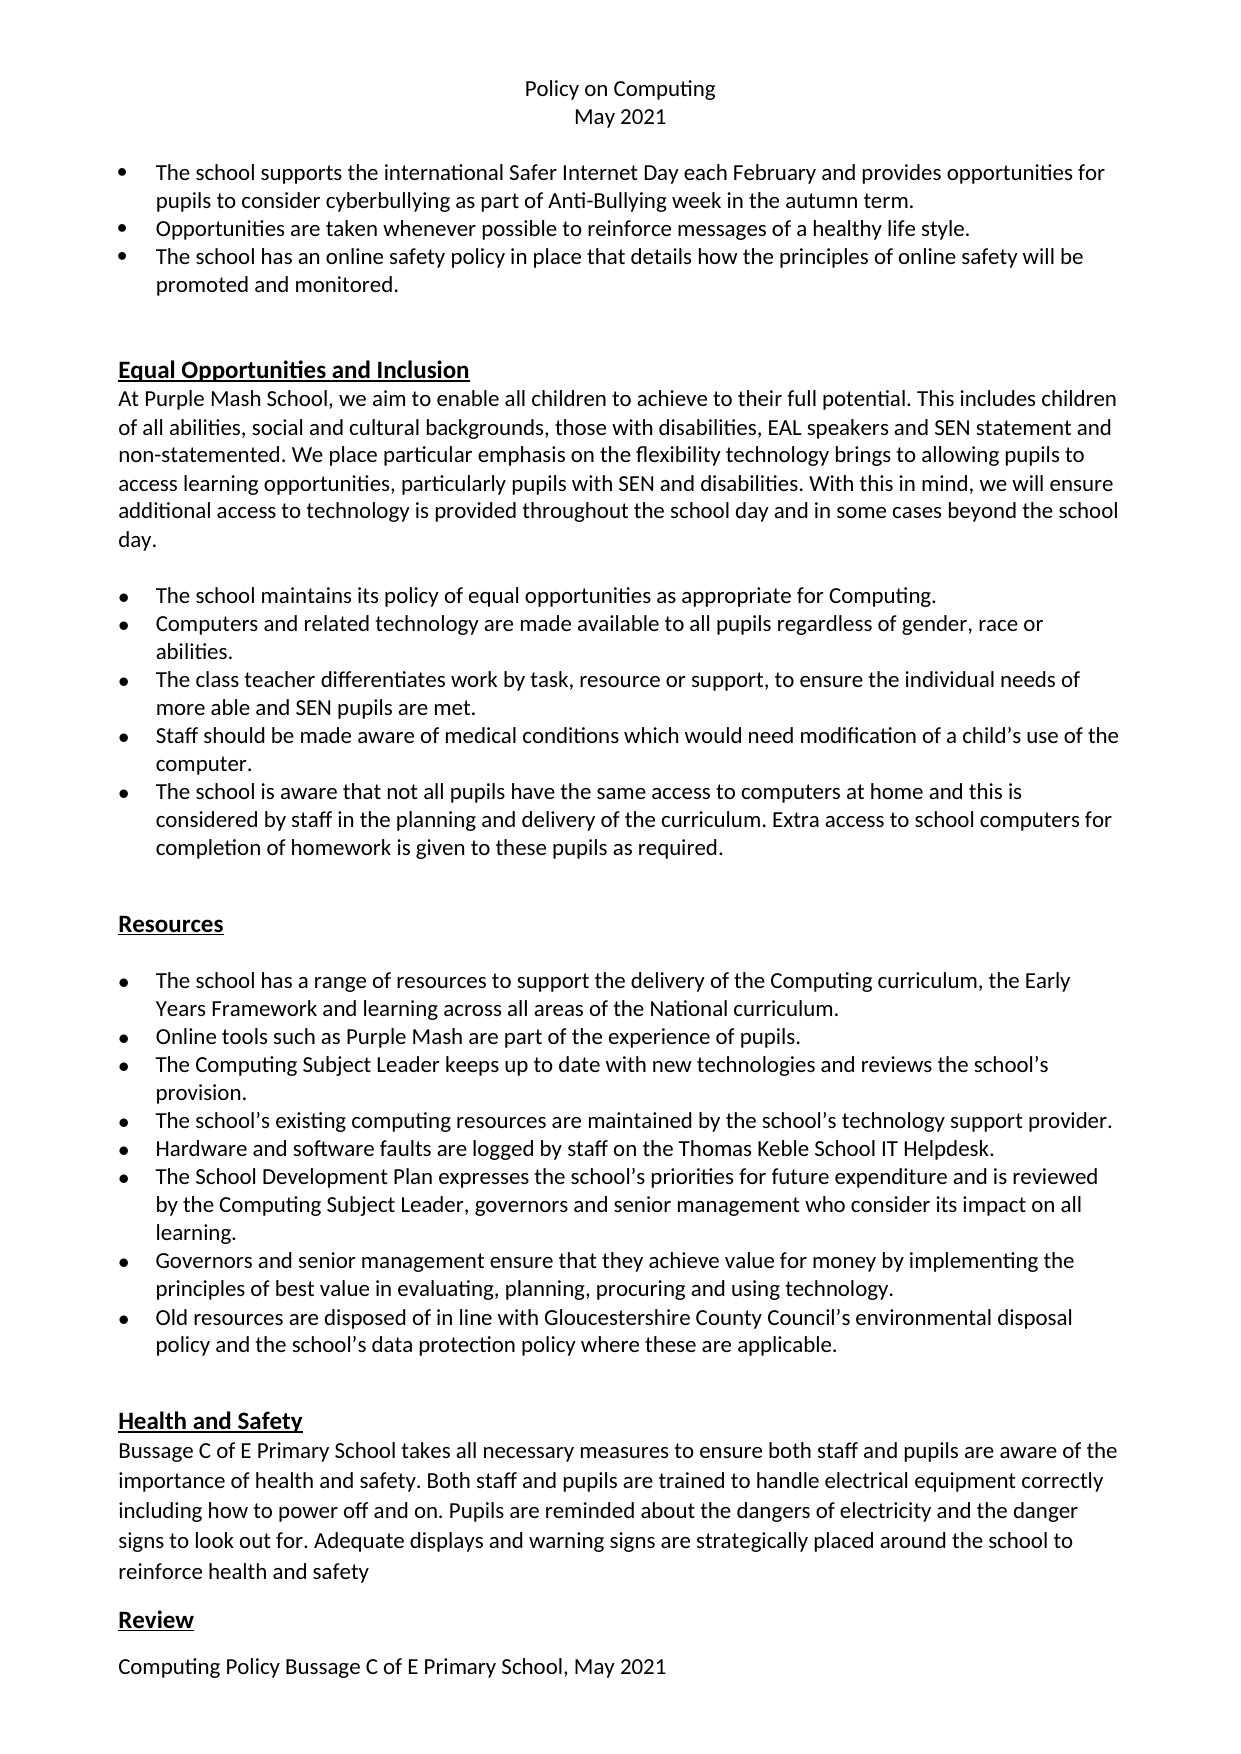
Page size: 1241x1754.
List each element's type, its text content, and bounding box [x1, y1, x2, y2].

text At Purple Mash School, we aim to enable all children to achieve to their full potential. This includes children of all abilities, social and cultural backgrounds, those with disabilities, EAL speakers and SEN statement and non-statemented. We place particular emphasis on the flexibility technology brings to allowing pupils to access learning opportunities, particularly pupils with SEN and disabilities. With this in mind, we will ensure additional access to technology is provided throughout the school day and in some cases beyond the school day. [118, 384, 1122, 553]
text Bussage C of E Primary School takes all necessary measures to ensure both staff and pupils are aware of the importance of health and safety. Both staff and pupils are trained to handle electrical equipment correctly including how to power off and on. Pupils are reminded about the dangers of electricity and the danger signs to look out for. Adequate displays and warning signs are strategically placed around the school to reinforce health and safety [118, 1436, 1122, 1585]
list The school is aware that not all pupils have the same access to computers at home and this is considered by staff in the planning and delivery of the curriculum. Extra access to school computers for completion of homework is given to these pupils as required. [118, 777, 1122, 861]
list Staff should be made aware of medical conditions which would need modification of a child’s use of the computer. [118, 721, 1122, 777]
list The school maintains its policy of equal opportunities as appropriate for Computing. [118, 581, 1122, 609]
list Opportunities are taken whenever possible to reinforce messages of a healthy life style. [118, 214, 1122, 242]
list The school’s existing computing resources are maintained by the school’s technology support provider. [118, 1106, 1122, 1134]
list Governors and senior management ensure that they achieve value for money by implementing the principles of best value in evaluating, planning, procuring and using technology. [118, 1247, 1122, 1303]
text Review [118, 1604, 1122, 1634]
list The School Development Plan expresses the school’s priorities for future expenditure and is reviewed by the Computing Subject Leader, governors and senior management who consider its impact on all learning. [118, 1162, 1122, 1247]
list The class teacher differentiates work by task, resource or support, to ensure the individual needs of more able and SEN pupils are met. [118, 665, 1122, 721]
list The school has a range of resources to support the delivery of the Computing curriculum, the Early Years Framework and learning across all areas of the National curriculum. [118, 966, 1122, 1022]
list Hardware and software faults are logged by staff on the Thomas Keble School IT Helpdesk. [118, 1134, 1122, 1162]
list Computers and related technology are made available to all pupils regardless of gender, race or abilities. [118, 609, 1122, 665]
list The school has an online safety policy in place that details how the principles of online safety will be promoted and monitored. [118, 242, 1122, 298]
list The school supports the international Safer Internet Day each February and provides opportunities for pupils to consider cyberbullying as part of Anti-Bullying week in the autumn term. [118, 158, 1122, 214]
text Equal Opportunities and Inclusion [118, 354, 1122, 384]
list Old resources are disposed of in line with Gloucestershire County Council’s environmental disposal policy and the school’s data protection policy where these are applicable. [118, 1303, 1122, 1359]
text Resources [118, 908, 1122, 938]
list The Computing Subject Leader keeps up to date with new technologies and reviews the school’s provision. [118, 1050, 1122, 1106]
list Online tools such as Purple Mash are part of the experience of pupils. [118, 1022, 1122, 1050]
list Health and Safety [118, 1406, 1122, 1436]
